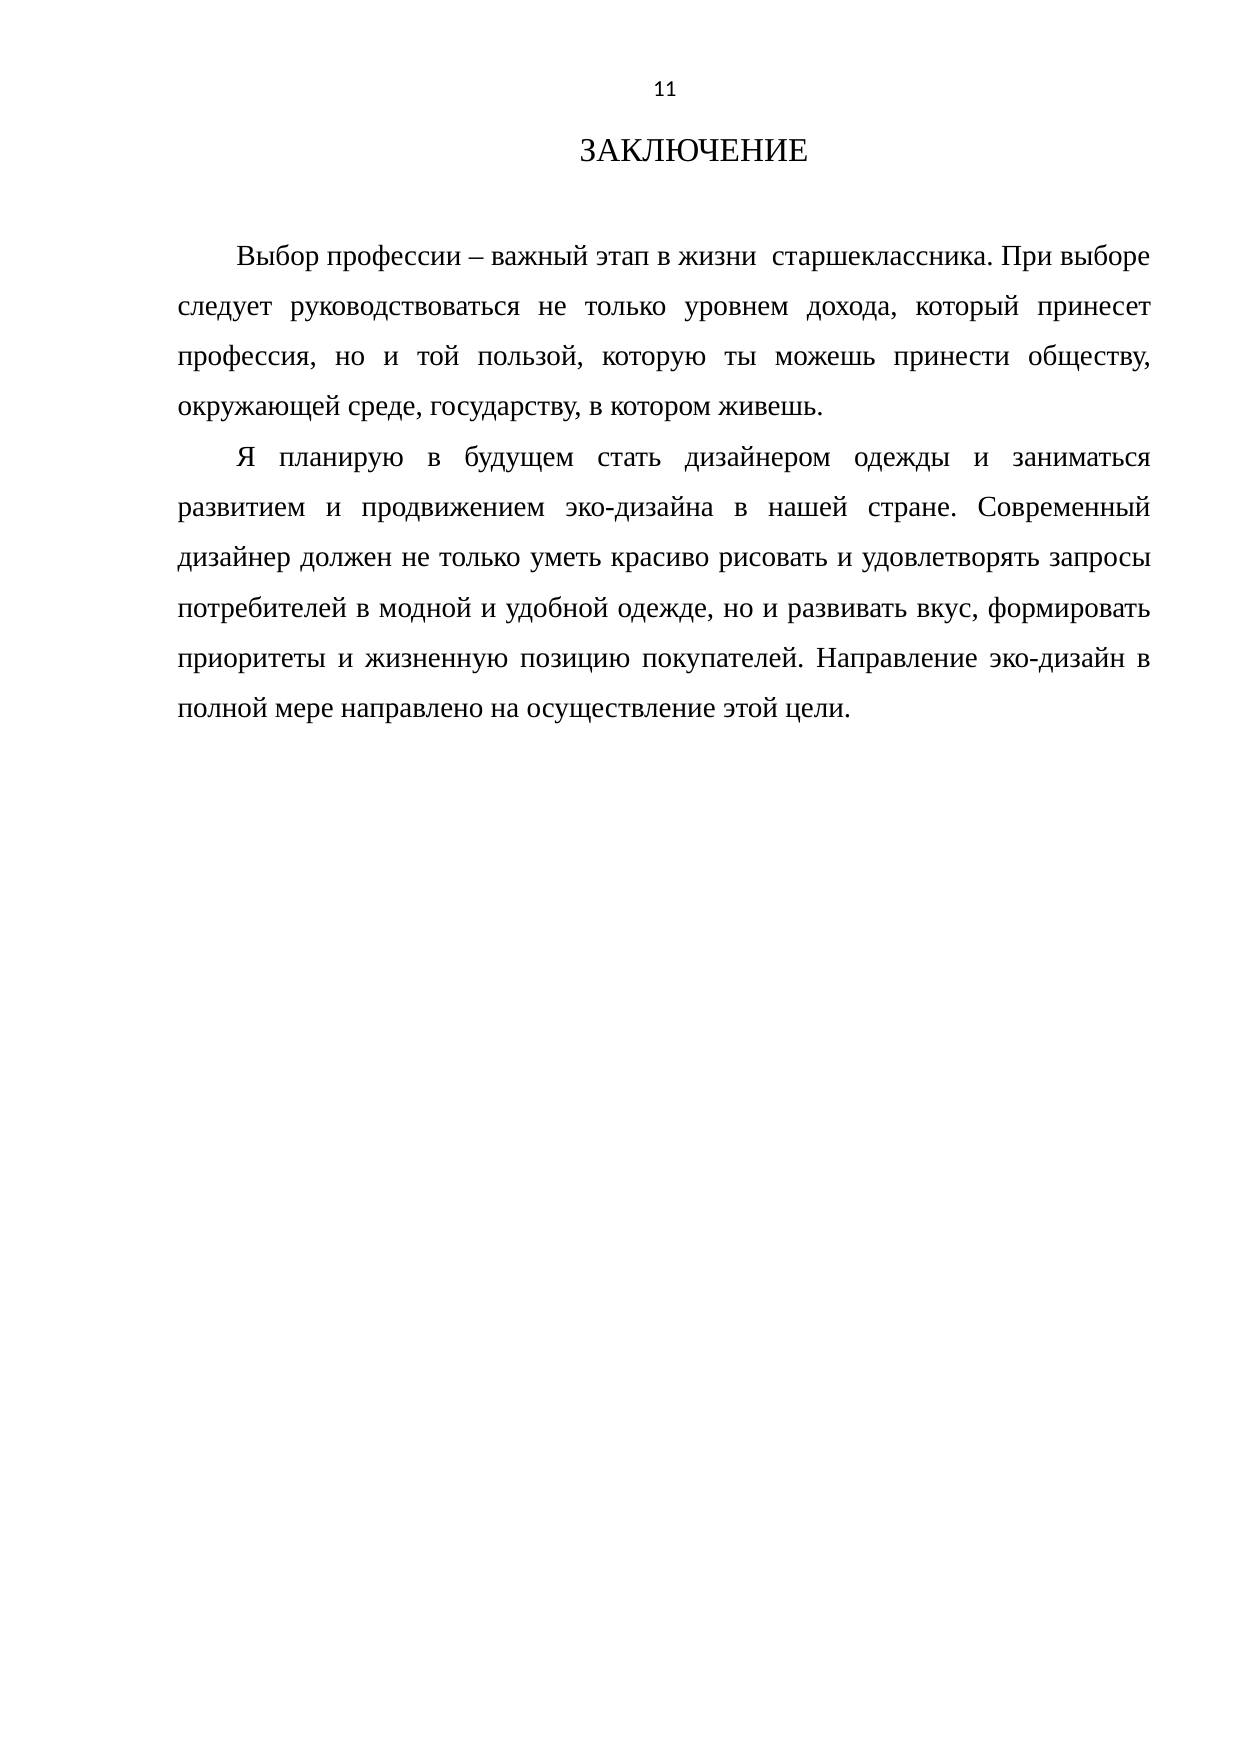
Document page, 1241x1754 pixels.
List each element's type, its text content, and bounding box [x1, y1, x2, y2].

text Заключение [177, 130, 1152, 168]
text Выбор профессии – важный этап в жизни старшеклассника. При выборе следует руководствоваться не только уровнем дохода, который принесет профессия, но и той пользой, которую ты можешь принести обществу, окружающей среде, государству, в котором живешь. [177, 238, 1152, 422]
text Я планирую в будущем стать дизайнером одежды и заниматься развитием и продвижением эко-дизайна в нашей стране. Современный дизайнер должен не только уметь красиво рисовать и удовлетворять запросы потребителей в модной и удобной одежде, но и развивать вкус, формировать приоритеты и жизненную позицию покупателей. Направление эко-дизайн в полной мере направлено на осуществление этой цели. [177, 439, 1152, 724]
